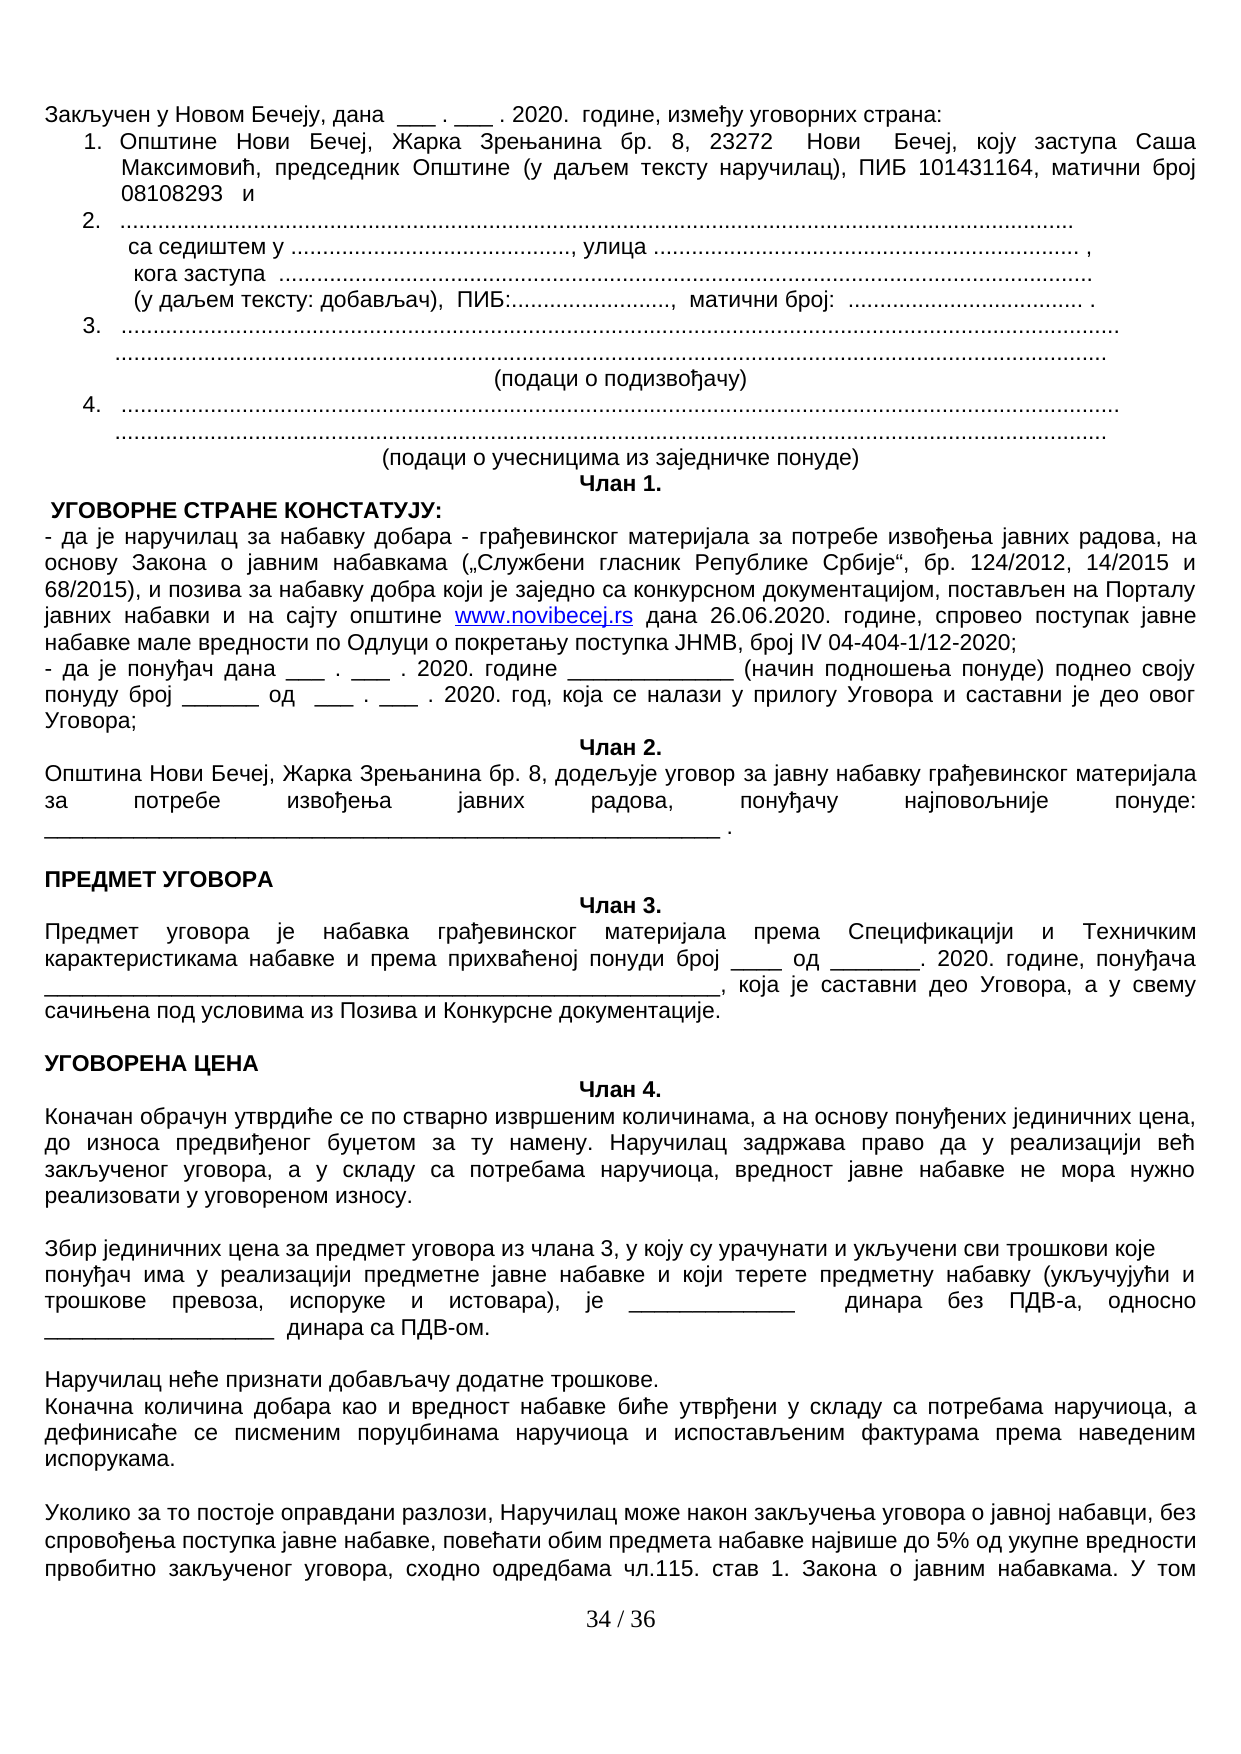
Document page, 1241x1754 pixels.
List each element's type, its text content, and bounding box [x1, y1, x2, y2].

text понуђач има у реализацији предметне јавне набавке и који терете предметну набавку (укључујући и трошкове превоза, испоруке и истовара), је _____________ динара без ПДВ-а, односно __________________ динара са ПДВ-ом. [44, 1261, 1197, 1340]
text ............................................................................................................................................................ [44, 338, 1197, 365]
text Предмет уговора је набавка грађевинског материјала према Спецификацији и Техничким карактеристикама набавке и према прихваћеној понуди број ____ од _______. 2020. године, понуђача _____________________________________________________, која је саставни део Уговора, а у свему сачињена под условима из Позива и Конкурсне документације. [44, 918, 1197, 1024]
text (подаци о подизвођачу) [44, 365, 1197, 391]
text - да је наручилац за набавку добара - грађевинског материјала за потребе извођења јавних радова, на основу Закона о јавним набавкама („Службени гласник Републике Србије“, бр. 124/2012, 14/2015 и 68/2015), и позива за набавку добра који је заједно са конкурсном документацијом, постављен на Порталу јавних набавки и на сајту општине www.novibecej.rs дана 26.06.2020. године, спровео поступак јавне набавке мале вредности по Одлуци о покретању поступка ЈНМВ, број IV 04-404-1/12-2020; [44, 523, 1197, 655]
text ПРЕДМЕТ УГОВОРА [44, 866, 1197, 892]
text Члан 2. [44, 734, 1197, 760]
text УГОВОРЕНА ЦЕНА [44, 1050, 1197, 1076]
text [44, 1498, 1197, 1582]
text Члан 3. [44, 892, 1197, 918]
text 4. ............................................................................................................................................................. [44, 391, 1197, 418]
text УГОВОРНЕ СТРАНЕ КОНСТАТУЈУ: [44, 497, 1197, 523]
text Закључен у Новом Бечеју, дана ___ . ___ . 2020. године, између уговорних страна: [44, 101, 1197, 128]
text Члан 1. [44, 470, 1197, 497]
text Збир јединичних цена за предмет уговора из члана 3, у коју су урачунати и укључени сви трошкови које [44, 1234, 1197, 1261]
text са седиштем у ............................................, улица ................................................................... , [44, 233, 1197, 259]
text Коначна количина добара као и вредност набавке биће утврђени у складу са потребама наручиоца, а дефинисаће се писменим поруџбинама наручиоца и испостављеним фактурама према наведеним испорукама. [44, 1393, 1197, 1472]
text Члан 4. [44, 1076, 1197, 1103]
text (подаци о учесницима из заједничке понуде) [44, 444, 1197, 470]
list Општине Нови Бечеј, Жарка Зрењанина бр. 8, 23272 Нови Бечеј, коју заступа Саша Максимовић, председник Општине (у даљем тексту наручилац), ПИБ 101431164, матични број 08108293 и [83, 128, 1197, 207]
text Наручилац неће признати добављачу додатне трошкове. [44, 1366, 1197, 1393]
text Коначан обрачун утврдиће се по стварно извршеним количинама, а на основу понуђених јединичних цена, до износа предвиђеног буџетом за ту намену. Наручилац задржава право да у реализацији већ закљученог уговора, а у складу са потребама наручиоца, вредност јавне набавке не мора нужно реализовати у уговореном износу. [44, 1103, 1197, 1208]
text 3. ............................................................................................................................................................. [44, 312, 1197, 338]
text кога заступа ................................................................................................................................ [44, 259, 1197, 286]
text (у даљем тексту: добављач), ПИБ:........................., матични број: ..................................... . [44, 286, 1197, 312]
list ...................................................................................................................................................... [82, 207, 1197, 233]
text - да је понуђач дана ___ . ___ . 2020. године _____________ (начин подношења понуде) поднео своју понуду број ______ од ___ . ___ . 2020. год, која се налази у прилогу Уговора и саставни је део овог Уговора; [44, 655, 1197, 734]
text Општинa Нови Бечеј, Жарка Зрењанина бр. 8, додељује уговор за јавну набавку грађевинског материјала за потребе извођења јавних радова, понуђачу најповољније понуде: _____________________________________________________ . [44, 760, 1197, 839]
text ............................................................................................................................................................ [44, 418, 1197, 444]
